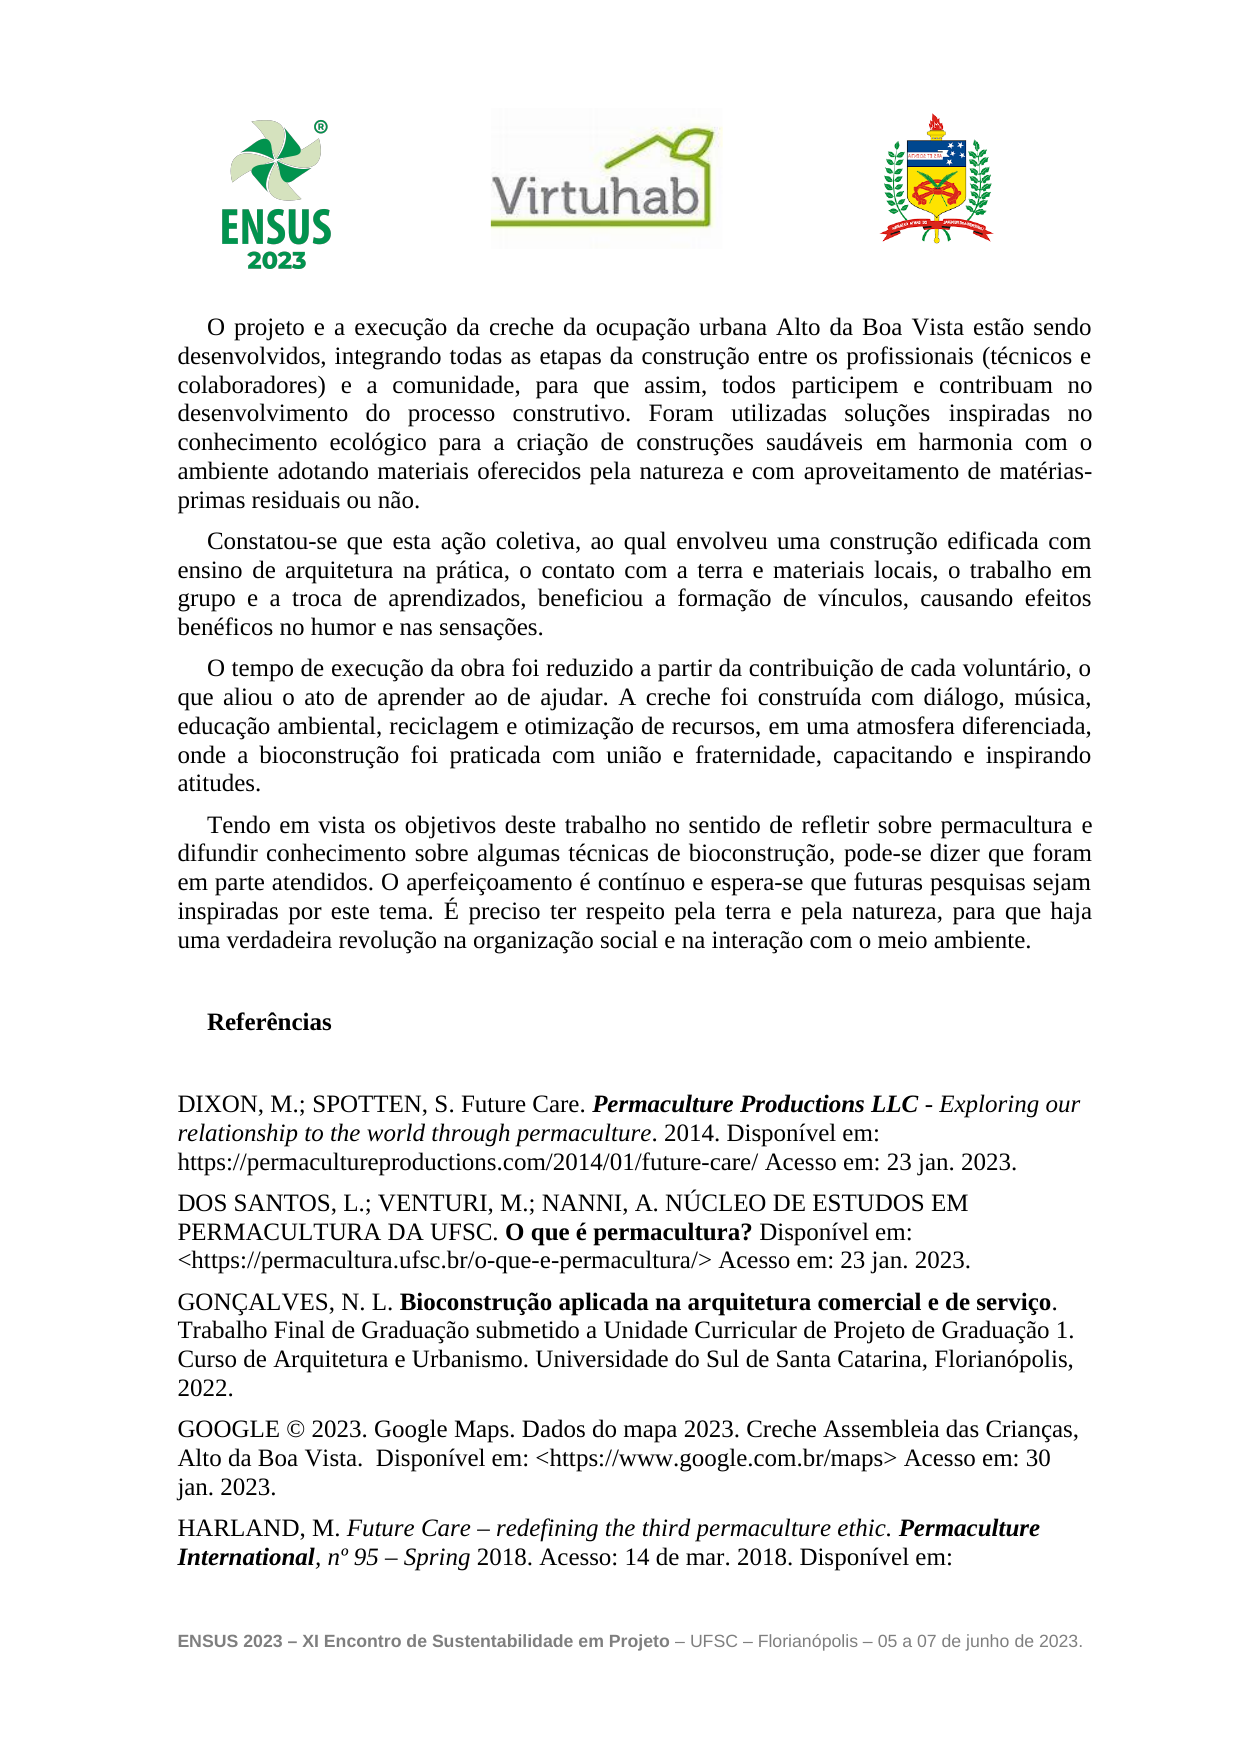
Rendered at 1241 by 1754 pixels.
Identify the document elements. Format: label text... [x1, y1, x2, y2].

picture [490, 108, 723, 249]
text Constatou-se que esta ação coletiva, ao qual envolveu uma construção edificada com ensino de arquitetura na prática, o contato com a terra e materiais locais, o trabalho em grupo e a troca de aprendizados, beneficiou a formação de vínculos, causando efeitos benéficos no humor e nas sensações. [177, 526, 1092, 641]
text O tempo de execução da obra foi reduzido a partir da contribuição de cada voluntário, o que aliou o ato de aprender ao de ajudar. A creche foi construída com diálogo, música, educação ambiental, reciclagem e otimização de recursos, em uma atmosfera diferenciada, onde a bioconstrução foi praticada com união e fraternidade, capacitando e inspirando atitudes. [177, 653, 1092, 797]
text Tendo em vista os objetivos deste trabalho no sentido de refletir sobre permacultura e difundir conhecimento sobre algumas técnicas de bioconstrução, pode-se dizer que foram em parte atendidos. O aperfeiçoamento é contínuo e espera-se que futuras pesquisas sejam inspiradas por este tema. É preciso ter respeito pela terra e pela natureza, para que haja uma verdadeira revolução na organização social e na interação com o meio ambiente. [177, 810, 1092, 953]
text DIXON, M.; SPOTTEN, S. Future Care. Permaculture Productions LLC - Exploring our relationship to the world through permaculture. 2014. Disponível em: https://permacultureproductions.com/2014/01/future-care/ Acesso em: 23 jan. 2023. [177, 1089, 1092, 1175]
text GOOGLE © 2023. Google Maps. Dados do mapa 2023. Creche Assembleia das Crianças, Alto da Boa Vista. Disponível em: <https://www.google.com.br/maps> Acesso em: 30 jan. 2023. [177, 1414, 1092, 1500]
text DOS SANTOS, L.; VENTURI, M.; NANNI, A. NÚCLEO DE ESTUDOS EM PERMACULTURA DA UFSC. O que é permacultura? Disponível em: <https://permacultura.ufsc.br/o-que-e-permacultura/> Acesso em: 23 jan. 2023. [177, 1188, 1092, 1274]
subtitle Referências [207, 1007, 1092, 1036]
picture [872, 108, 1000, 284]
picture [188, 108, 365, 285]
text GONÇALVES, N. L. Bioconstrução aplicada na arquitetura comercial e de serviço. Trabalho Final de Graduação submetido a Unidade Curricular de Projeto de Graduação 1. Curso de Arquitetura e Urbanismo. Universidade do Sul de Santa Catarina, Florianópolis, 2022. [177, 1287, 1092, 1402]
text O projeto e a execução da creche da ocupação urbana Alto da Boa Vista estão sendo desenvolvidos, integrando todas as etapas da construção entre os profissionais (técnicos e colaboradores) e a comunidade, para que assim, todos participem e contribuam no desenvolvimento do processo construtivo. Foram utilizadas soluções inspiradas no conhecimento ecológico para a criação de construções saudáveis em harmonia com o ambiente adotando materiais oferecidos pela natureza e com aproveitamento de matérias-primas residuais ou não. [177, 312, 1092, 513]
